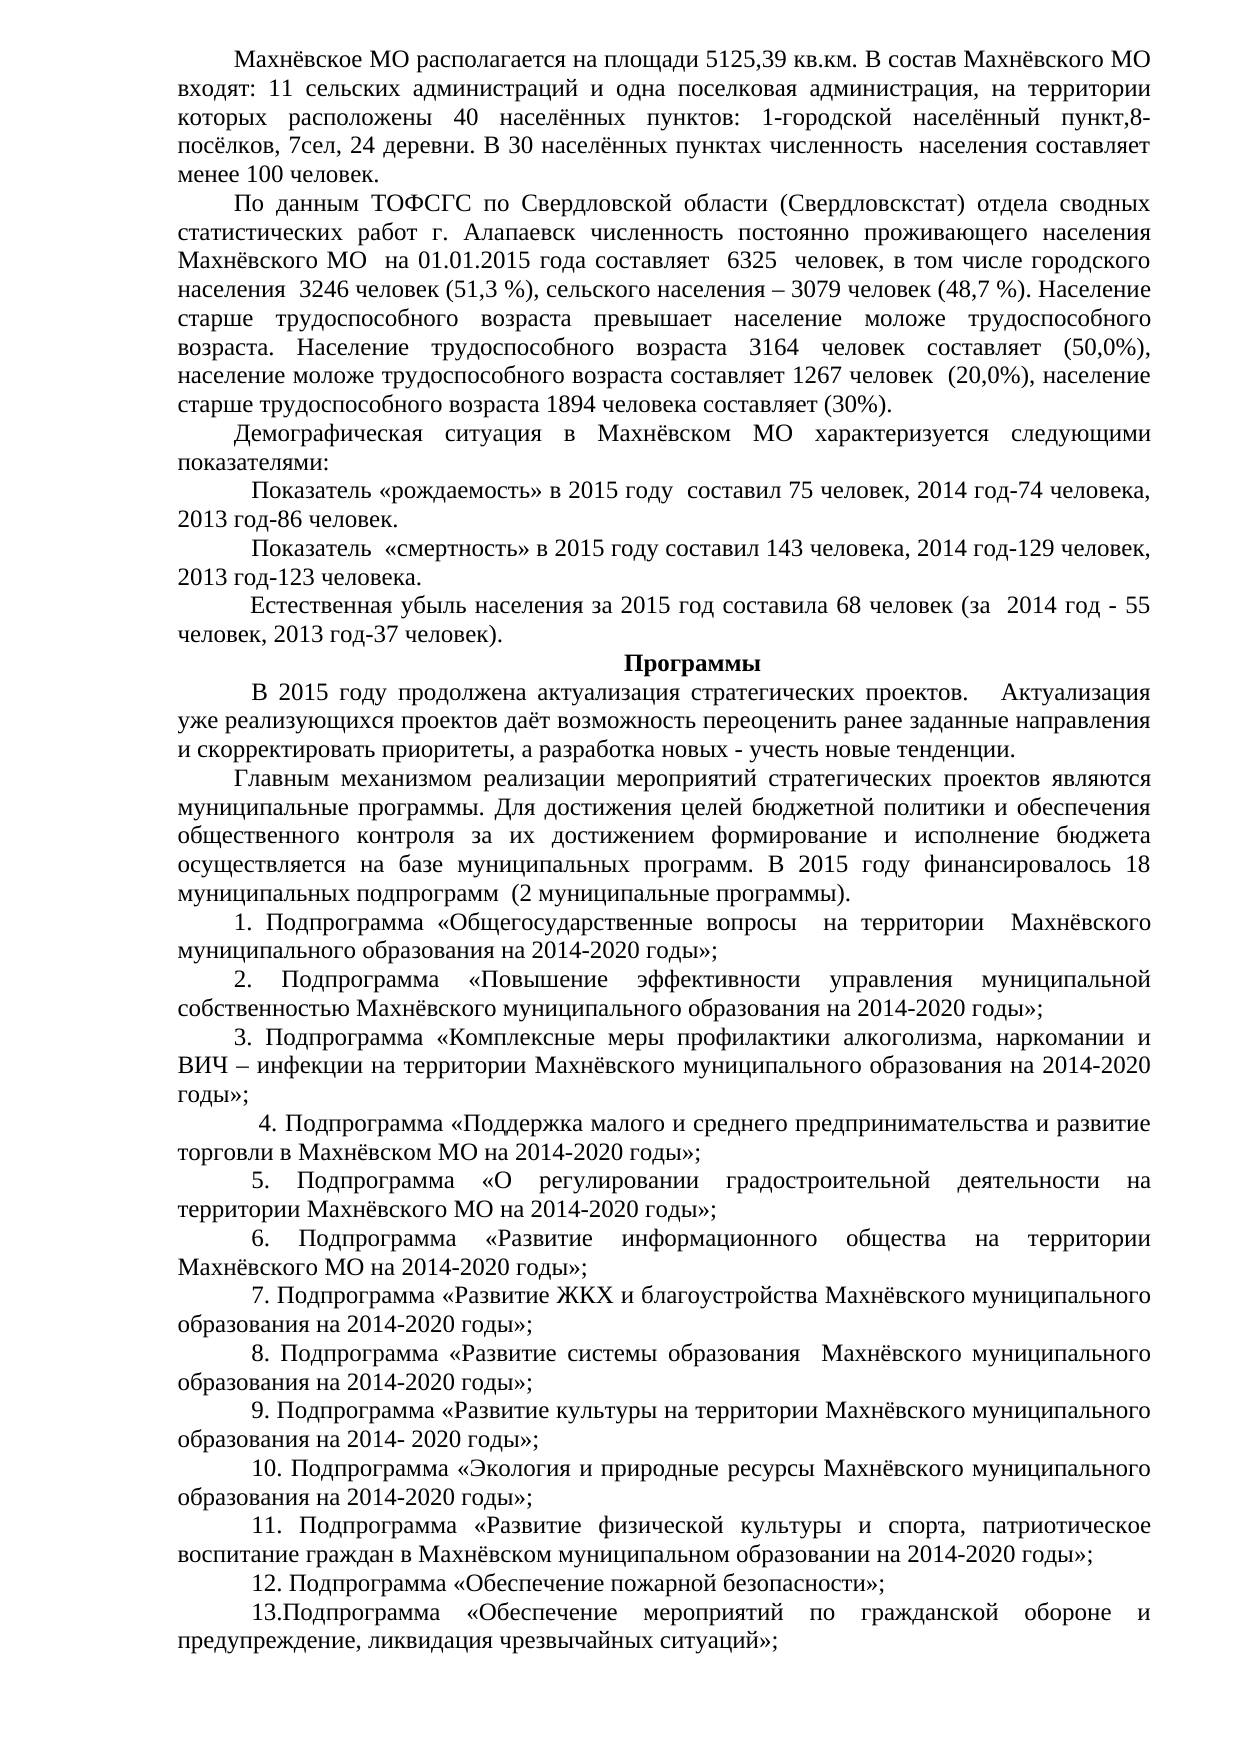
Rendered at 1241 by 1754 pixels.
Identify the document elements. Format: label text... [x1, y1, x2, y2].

text 7. Подпрограмма «Развитие ЖКХ и благоустройства Махнёвского муниципального образования на 2014-2020 годы»; [177, 1281, 1152, 1338]
text Программы [177, 648, 1152, 677]
text 8. Подпрограмма «Развитие системы образования Махнёвского муниципального образования на 2014-2020 годы»; [177, 1338, 1152, 1396]
list Показатель «смертность» в 2015 году составил 143 человека, 2014 год-129 человек, 2013 год-123 человека. [177, 533, 1152, 591]
text 9. Подпрограмма «Развитие культуры на территории Махнёвского муниципального образования на 2014- 2020 годы»; [177, 1396, 1152, 1453]
text 5. Подпрограмма «О регулировании градостроительной деятельности на территории Махнёвского МО на 2014-2020 годы»; [177, 1166, 1152, 1223]
text 6. Подпрограмма «Развитие информационного общества на территории Махнёвского МО на 2014-2020 годы»; [177, 1223, 1152, 1281]
text Махнёвское МО располагается на площади 5125,39 кв.км. В состав Махнёвского МО входят: 11 сельских администраций и одна поселковая администрация, на территории которых расположены 40 населённых пунктов: 1-городской населённый пункт,8- посёлков, 7сел, 24 деревни. В 30 населённых пунктах численность населения составляет менее 100 человек. [177, 44, 1152, 188]
text 4. Подпрограмма «Поддержка малого и среднего предпринимательства и развитие торговли в Махнёвском МО на 2014-2020 годы»; [177, 1108, 1152, 1166]
text Демографическая ситуация в Махнёвском МО характеризуется следующими показателями: [177, 418, 1152, 476]
text Главным механизмом реализации мероприятий стратегических проектов являются муниципальные программы. Для достижения целей бюджетной политики и обеспечения общественного контроля за их достижением формирование и исполнение бюджета осуществляется на базе муниципальных программ. В 2015 году финансировалось 18 муниципальных подпрограмм (2 муниципальные программы). [177, 763, 1152, 907]
text 10. Подпрограмма «Экология и природные ресурсы Махнёвского муниципального образования на 2014-2020 годы»; [177, 1453, 1152, 1511]
text 13.Подпрограмма «Обеспечение мероприятий по гражданской обороне и предупреждение, ликвидация чрезвычайных ситуаций»; [177, 1597, 1152, 1654]
text 11. Подпрограмма «Развитие физической культуры и спорта, патриотическое воспитание граждан в Махнёвском муниципальном образовании на 2014-2020 годы»; [177, 1511, 1152, 1568]
text 1. Подпрограмма «Общегосударственные вопросы на территории Махнёвского муниципального образования на 2014-2020 годы»; [177, 907, 1152, 964]
list В 2015 году продолжена актуализация стратегических проектов. Актуализация уже реализующихся проектов даёт возможность переоценить ранее заданные направления и скорректировать приоритеты, а разработка новых - учесть новые тенденции. [177, 677, 1152, 763]
list Показатель «рождаемость» в 2015 году составил 75 человек, 2014 год-74 человека, 2013 год-86 человек. [177, 476, 1152, 533]
text 2. Подпрограмма «Повышение эффективности управления муниципальной собственностью Махнёвского муниципального образования на 2014-2020 годы»; [177, 964, 1152, 1022]
text 3. Подпрограмма «Комплексные меры профилактики алкоголизма, наркомании и ВИЧ – инфекции на территории Махнёвского муниципального образования на 2014-2020 годы»; [177, 1022, 1152, 1108]
text По данным ТОФСГС по Свердловской области (Свердловскстат) отдела сводных статистических работ г. Алапаевск численность постоянно проживающего населения Махнёвского МО на 01.01.2015 года составляет 6325 человек, в том числе городского населения 3246 человек (51,3 %), сельского населения – 3079 человек (48,7 %). Население старше трудоспособного возраста превышает население моложе трудоспособного возраста. Население трудоспособного возраста 3164 человек составляет (50,0%), население моложе трудоспособного возраста составляет 1267 человек (20,0%), население старше трудоспособного возраста 1894 человека составляет (30%). [177, 188, 1152, 418]
text 12. Подпрограмма «Обеспечение пожарной безопасности»; [177, 1568, 1152, 1597]
text Естественная убыль населения за 2015 год составила 68 человек (за 2014 год - 55 человек, 2013 год-37 человек). [177, 591, 1152, 648]
